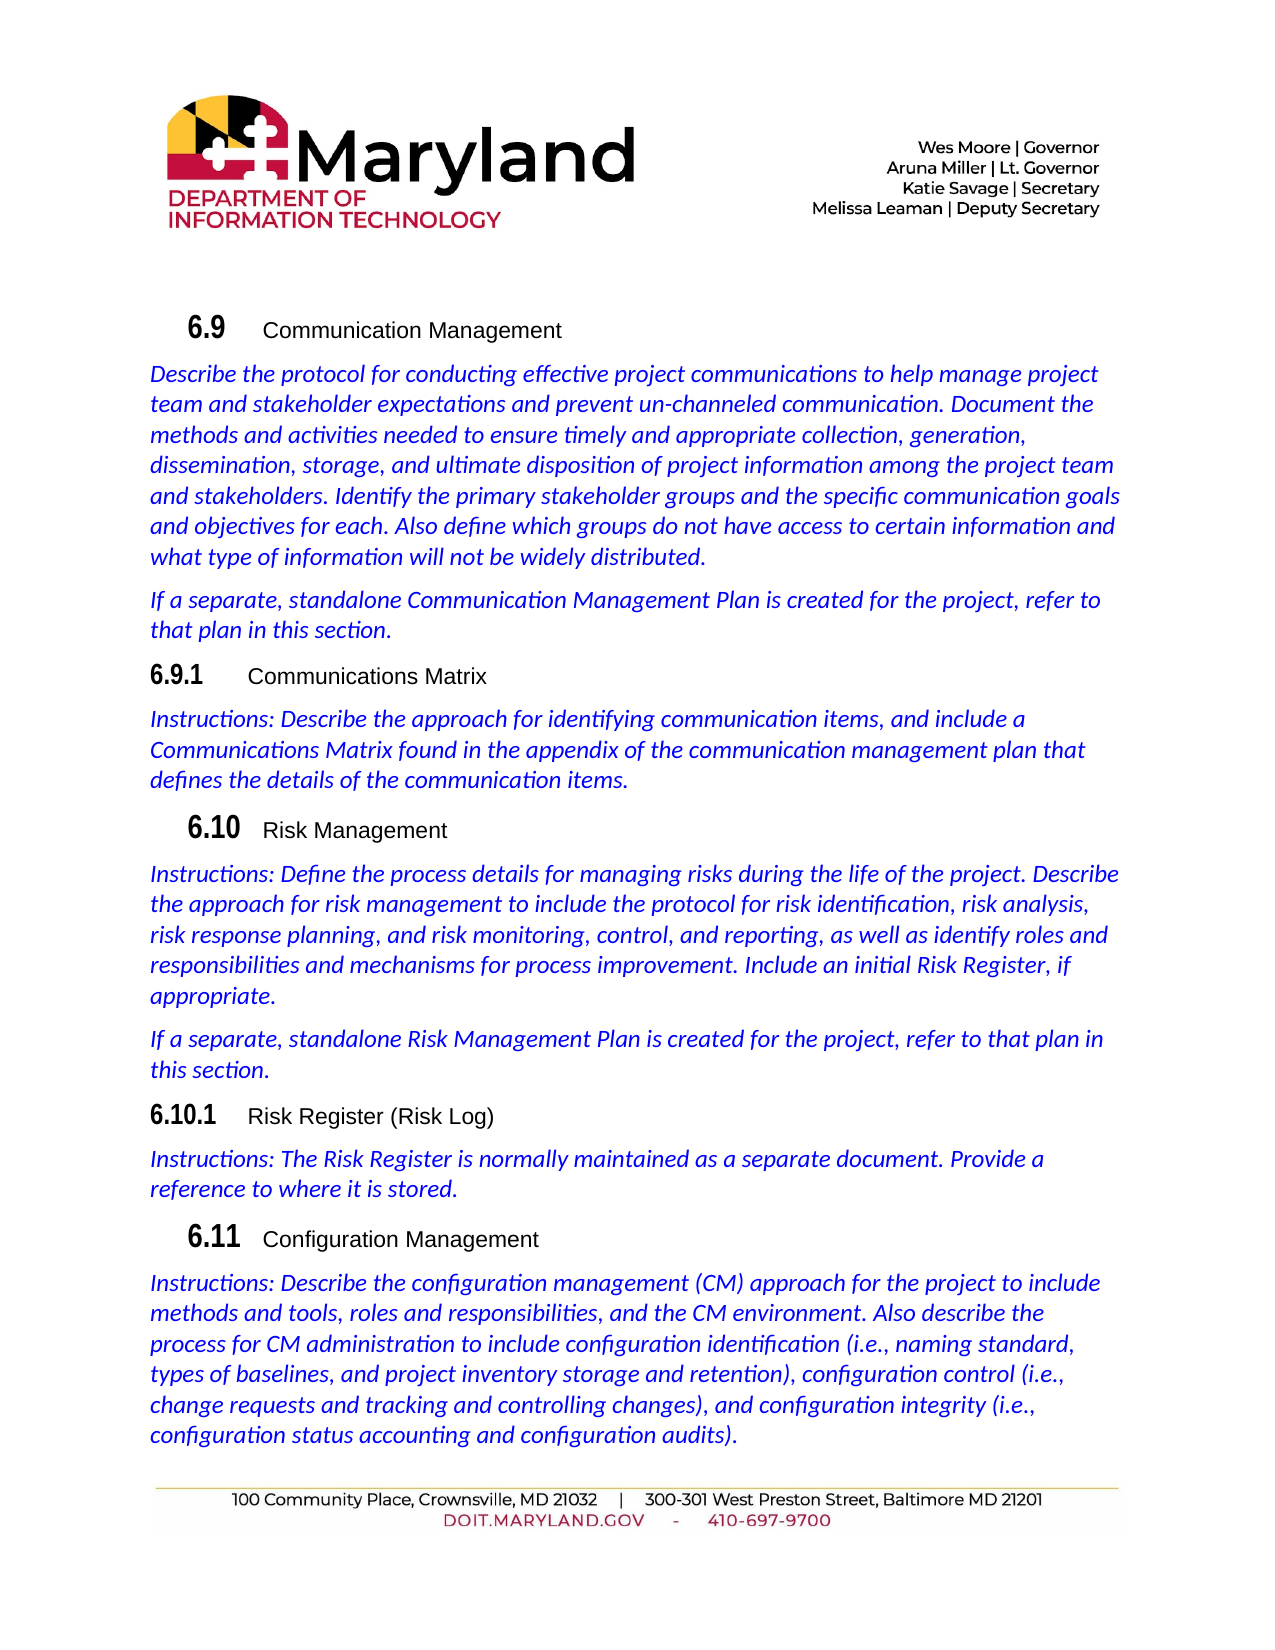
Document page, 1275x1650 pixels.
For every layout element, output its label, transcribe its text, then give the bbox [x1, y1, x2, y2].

list Communication Management [187, 307, 1125, 345]
list Configuration Management [187, 1216, 1125, 1254]
text If a separate, standalone Risk Management Plan is created for the project, refer to that plan in this section. [150, 1023, 1125, 1084]
text Instructions: The Risk Register is normally maintained as a separate document. Provide a reference to where it is stored. [150, 1143, 1125, 1204]
text Instructions: Describe the approach for identifying communication items, and include a Communications Matrix found in the appendix of the communication management plan that defines the details of the communication items. [150, 703, 1125, 795]
picture [150, 52, 1125, 283]
text If a separate, standalone Communication Management Plan is created for the project, refer to that plan in this section. [150, 584, 1125, 645]
list Risk Register (Risk Log) [150, 1097, 1125, 1130]
list Risk Management [187, 807, 1125, 846]
list Communications Matrix [150, 657, 1125, 691]
text Instructions: Define the process details for managing risks during the life of the project. Describe the approach for risk management to include the protocol for risk identification, risk analysis, risk response planning, and risk monitoring, control, and reporting, as well as identify roles and responsibilities and mechanisms for process improvement. Include an initial Risk Register, if appropriate. [150, 858, 1125, 1011]
picture [150, 1482, 1125, 1534]
text Describe the protocol for conducting effective project communications to help manage project team and stakeholder expectations and prevent un-channeled communication. Document the methods and activities needed to ensure timely and appropriate collection, generation, dissemination, storage, and ultimate disposition of project information among the project team and stakeholders. Identify the primary stakeholder groups and the specific communication goals and objectives for each. Also define which groups do not have access to certain information and what type of information will not be widely distributed. [150, 358, 1125, 571]
text Instructions: Describe the configuration management (CM) approach for the project to include methods and tools, roles and responsibilities, and the CM environment. Also describe the process for CM administration to include configuration identification (i.e., naming standard, types of baselines, and project inventory storage and retention), configuration control (i.e., change requests and tracking and controlling changes), and configuration integrity (i.e., configuration status accounting and configuration audits). [150, 1267, 1125, 1450]
